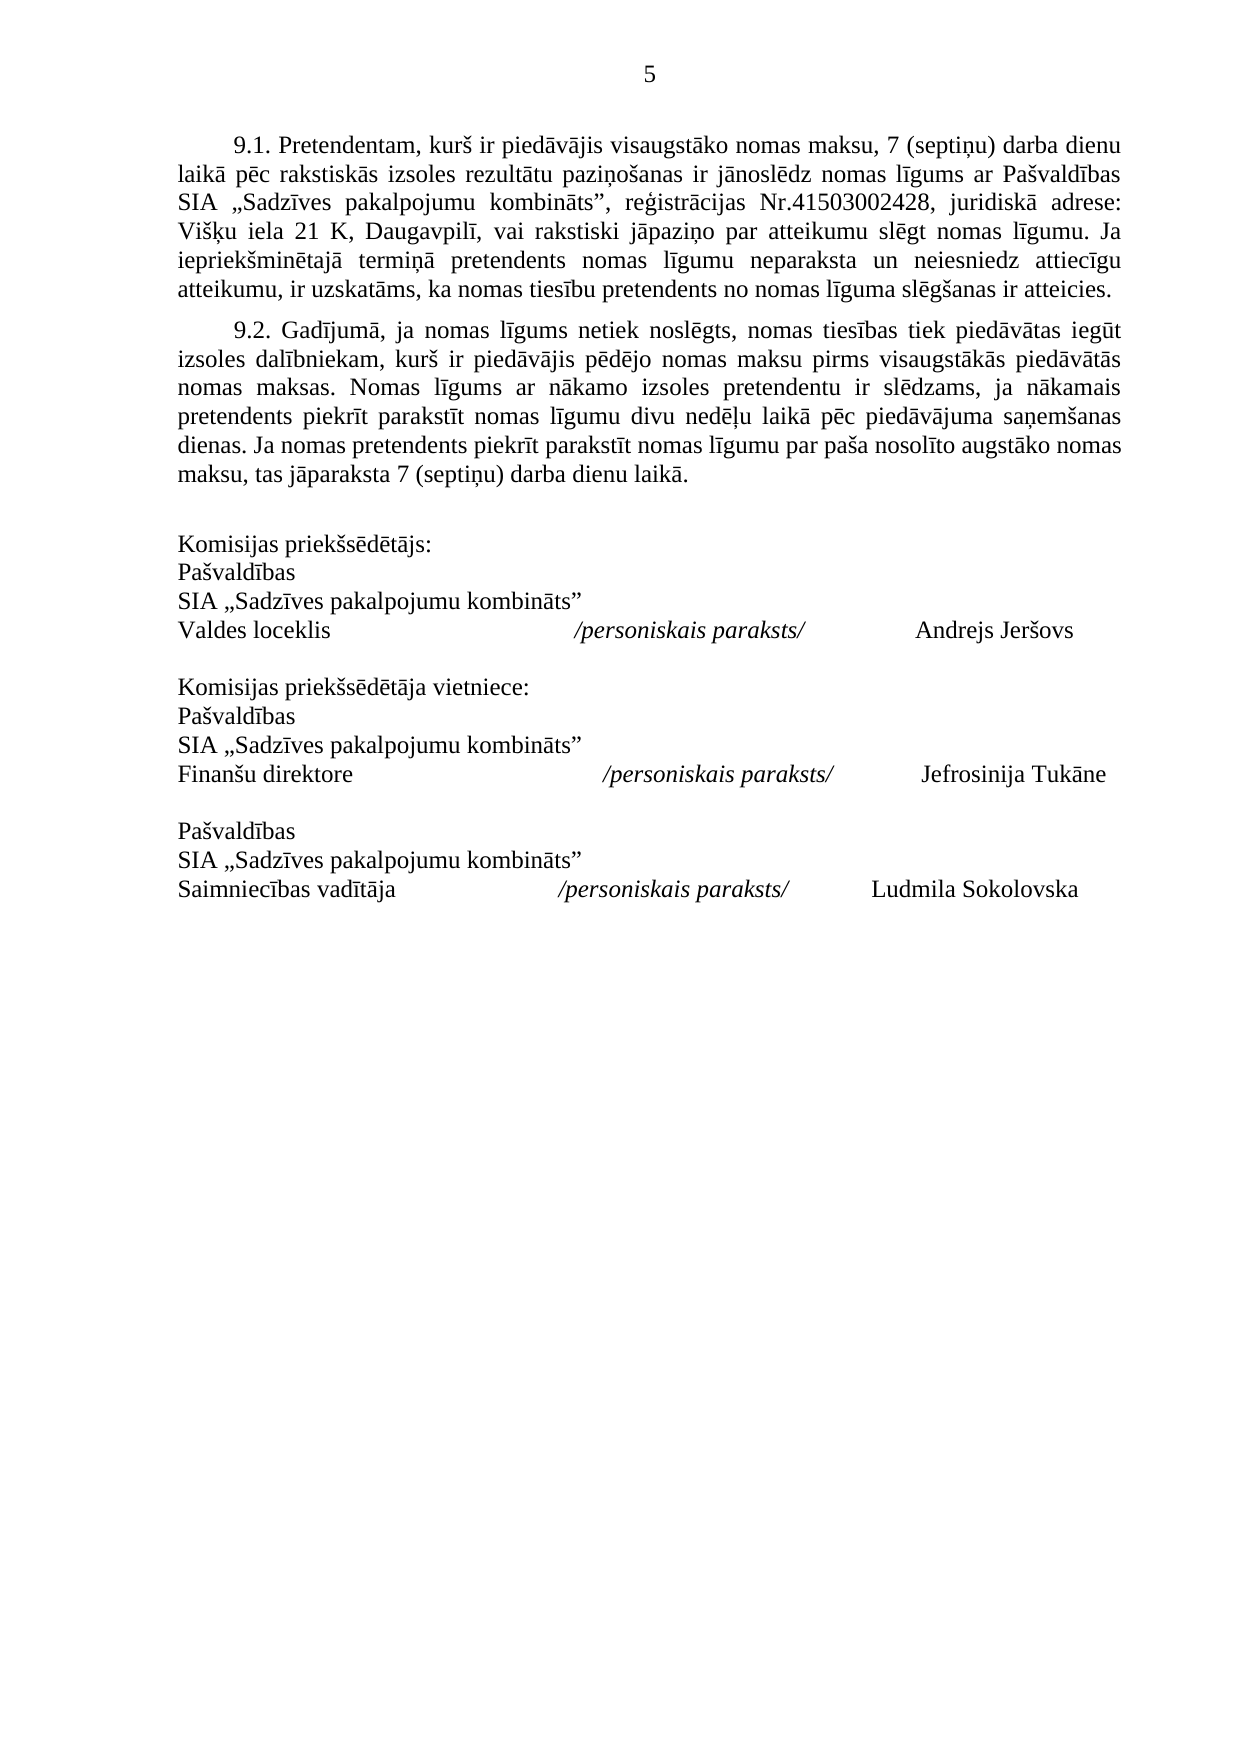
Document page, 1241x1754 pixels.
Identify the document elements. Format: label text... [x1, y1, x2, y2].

text Valdes loceklis /personiskais paraksts/ Andrejs Jeršovs [177, 615, 1122, 644]
text Komisijas priekšsēdētāja vietniece: [177, 672, 1122, 701]
text SIA „Sadzīves pakalpojumu kombināts” [177, 845, 1122, 874]
text Finanšu direktore /personiskais paraksts/ Jefrosinija Tukāne [177, 759, 1122, 787]
text 9.2. Gadījumā, ja nomas līgums netiek noslēgts, nomas tiesības tiek piedāvātas iegūt izsoles dalībniekam, kurš ir piedāvājis pēdējo nomas maksu pirms visaugstākās piedāvātās nomas maksas. Nomas līgums ar nākamo izsoles pretendentu ir slēdzams, ja nākamais pretendents piekrīt parakstīt nomas līgumu divu nedēļu laikā pēc piedāvājuma saņemšanas dienas. Ja nomas pretendents piekrīt parakstīt nomas līgumu par paša nosolīto augstāko nomas maksu, tas jāparaksta 7 (septiņu) darba dienu laikā. [177, 315, 1122, 487]
text 9.1. Pretendentam, kurš ir piedāvājis visaugstāko nomas maksu, 7 (septiņu) darba dienu laikā pēc rakstiskās izsoles rezultātu paziņošanas ir jānoslēdz nomas līgums ar Pašvaldības SIA „Sadzīves pakalpojumu kombināts”, reģistrācijas Nr.41503002428, juridiskā adrese: Višķu iela 21 K, Daugavpilī, vai rakstiski jāpaziņo par atteikumu slēgt nomas līgumu. Ja iepriekšminētajā termiņā pretendents nomas līgumu neparaksta un neiesniedz attiecīgu atteikumu, ir uzskatāms, ka nomas tiesību pretendents no nomas līguma slēgšanas ir atteicies. [177, 130, 1122, 302]
text Pašvaldības [177, 701, 1122, 730]
text SIA „Sadzīves pakalpojumu kombināts” [177, 586, 1122, 615]
text SIA „Sadzīves pakalpojumu kombināts” [177, 730, 1122, 759]
text Saimniecības vadītāja /personiskais paraksts/ Ludmila Sokolovska [177, 874, 1122, 902]
text Komisijas priekšsēdētājs: [177, 529, 1122, 557]
text Pašvaldības [177, 557, 1122, 586]
text Pašvaldības [177, 816, 1122, 845]
